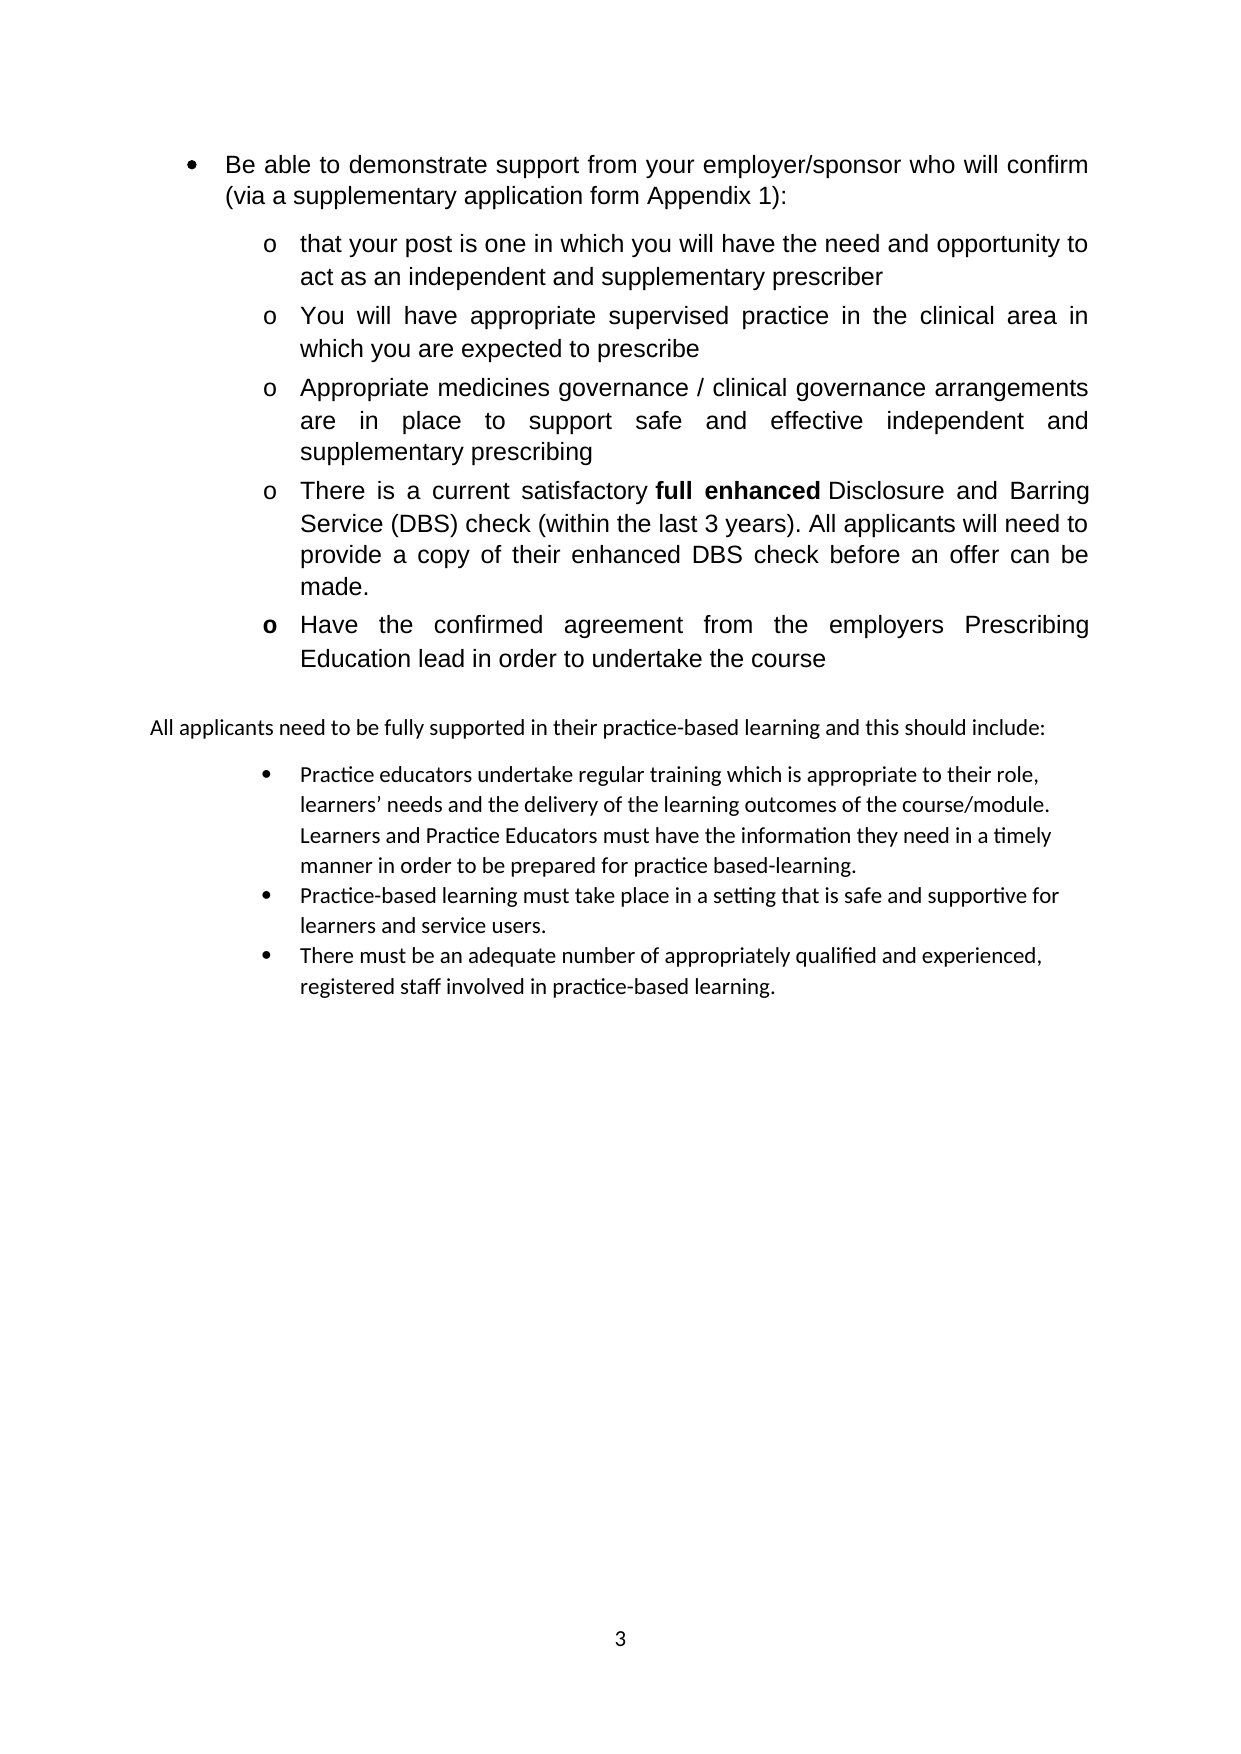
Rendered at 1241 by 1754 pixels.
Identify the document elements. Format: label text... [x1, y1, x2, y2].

list that your post is one in which you will have the need and opportunity to act as an independent and supplementary prescriber [262, 229, 1090, 291]
list Be able to demonstrate support from your employer/sponsor who will confirm (via a supplementary application form Appendix 1): [187, 150, 1090, 210]
list There is a current satisfactory full enhanced Disclosure and Barring Service (DBS) check (within the last 3 years). All applicants will need to provide a copy of their enhanced DBS check before an offer can be made. [262, 476, 1090, 600]
list There must be an adequate number of appropriately qualified and experienced, registered staff involved in practice-based learning. [262, 942, 1090, 1000]
text All applicants need to be fully supported in their practice-based learning and this should include: [150, 713, 1090, 741]
list Practice-based learning must take place in a setting that is safe and supportive for learners and service users. [262, 881, 1090, 939]
list Have the confirmed agreement from the employers Prescribing Education lead in order to undertake the course [262, 610, 1090, 672]
list Practice educators undertake regular training which is appropriate to their role, learners’ needs and the delivery of the learning outcomes of the course/module. Learners and Practice Educators must have the information they need in a timely manner in order to be prepared for practice based-learning. [262, 760, 1090, 879]
list You will have appropriate supervised practice in the clinical area in which you are expected to prescribe [262, 301, 1090, 363]
list Appropriate medicines governance / clinical governance arrangements are in place to support safe and effective independent and supplementary prescribing [262, 373, 1090, 466]
